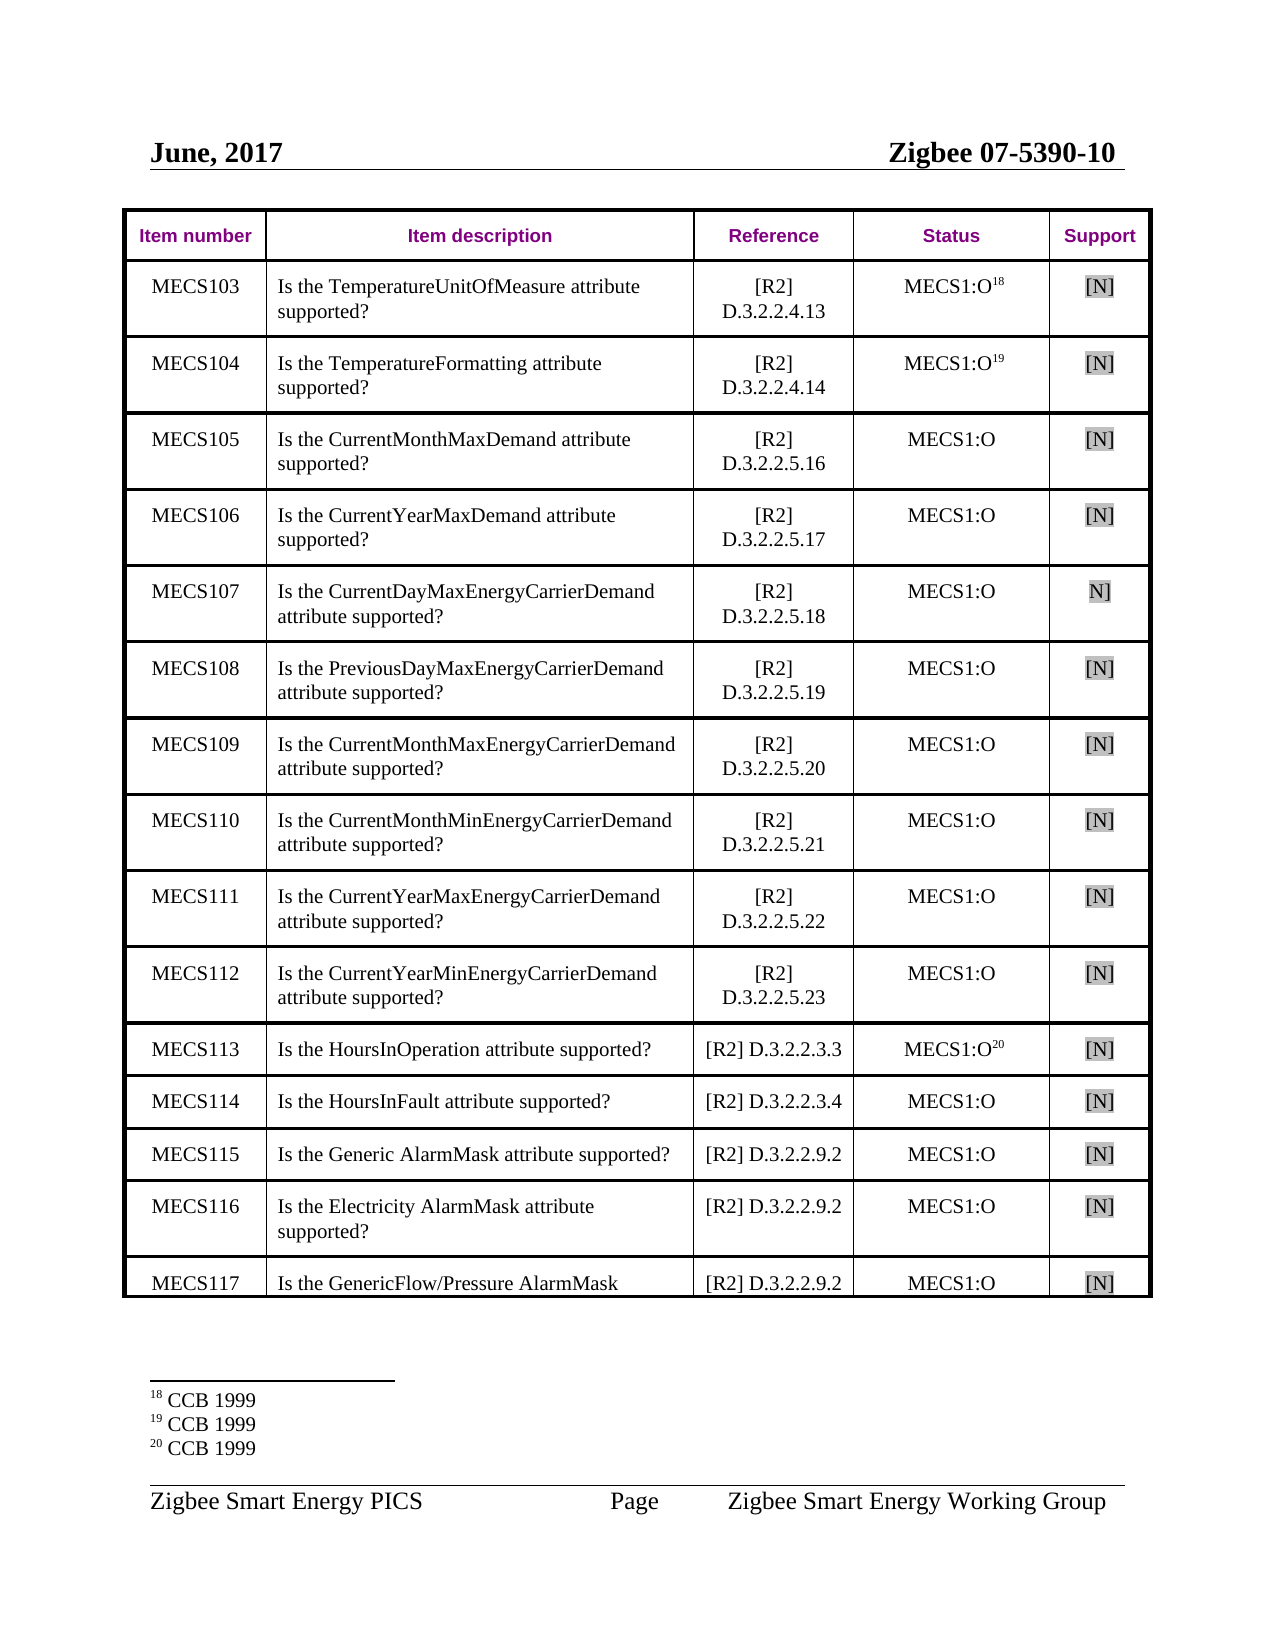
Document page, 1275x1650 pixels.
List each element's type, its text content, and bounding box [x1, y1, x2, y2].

table_cell MECS1:O [854, 415, 1049, 488]
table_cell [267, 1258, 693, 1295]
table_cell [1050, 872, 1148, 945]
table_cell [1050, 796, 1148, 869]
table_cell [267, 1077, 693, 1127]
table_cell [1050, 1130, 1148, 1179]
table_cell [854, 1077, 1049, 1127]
table_cell MECS106 [127, 491, 266, 564]
table_cell [N] [1050, 491, 1148, 564]
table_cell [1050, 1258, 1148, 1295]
table_cell N] [1050, 567, 1148, 640]
table_cell Is the TemperatureUnitOfMeasure attribute supported? [267, 262, 693, 335]
table_cell MECS105 [127, 415, 266, 488]
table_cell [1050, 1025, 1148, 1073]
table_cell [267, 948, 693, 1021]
table_header Status [854, 212, 1049, 259]
table_cell [N] [1050, 338, 1148, 411]
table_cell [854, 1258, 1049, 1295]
table_cell MECS104 [127, 338, 266, 411]
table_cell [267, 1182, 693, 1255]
table_cell MECS1:O [854, 262, 1049, 335]
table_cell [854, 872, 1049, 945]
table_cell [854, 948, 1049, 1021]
table_cell MECS1:O [854, 491, 1049, 564]
table_cell MECS1:O [854, 567, 1049, 640]
table_cell MECS107 [127, 567, 266, 640]
table_cell [R2] D.3.2.2.5.19 [694, 643, 853, 716]
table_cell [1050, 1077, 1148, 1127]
table_cell [R2] D.3.2.2.5.16 [694, 415, 853, 488]
table_cell [R2] D.3.2.2.5.18 [694, 567, 853, 640]
table_cell [N] [1050, 415, 1148, 488]
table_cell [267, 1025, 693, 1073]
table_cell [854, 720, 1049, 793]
table_cell MECS1:O [854, 643, 1049, 716]
table_cell Is the CurrentMonthMaxDemand attribute supported? [267, 415, 693, 488]
table_cell Is the CurrentYearMaxDemand attribute supported? [267, 491, 693, 564]
table_header Support [1050, 212, 1148, 259]
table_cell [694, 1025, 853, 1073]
table_cell MECS103 [127, 262, 266, 335]
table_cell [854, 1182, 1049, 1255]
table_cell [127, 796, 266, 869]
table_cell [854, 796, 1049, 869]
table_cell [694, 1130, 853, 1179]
table_cell Is the CurrentDayMaxEnergyCarrierDemand attribute supported? [267, 567, 693, 640]
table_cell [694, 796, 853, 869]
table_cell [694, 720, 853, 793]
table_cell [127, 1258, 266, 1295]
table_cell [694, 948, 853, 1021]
table_cell Is the PreviousDayMaxEnergyCarrierDemand attribute supported? [267, 643, 693, 716]
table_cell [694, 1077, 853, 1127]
table_header Reference [695, 212, 853, 259]
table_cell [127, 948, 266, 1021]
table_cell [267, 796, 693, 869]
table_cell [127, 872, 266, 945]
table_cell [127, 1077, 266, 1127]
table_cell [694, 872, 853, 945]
table_cell [R2] D.3.2.2.4.13 [694, 262, 853, 335]
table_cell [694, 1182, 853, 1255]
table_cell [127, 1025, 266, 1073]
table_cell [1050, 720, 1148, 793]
table_header Item number [127, 212, 265, 259]
table_cell Is the TemperatureFormatting attribute supported? [267, 338, 693, 411]
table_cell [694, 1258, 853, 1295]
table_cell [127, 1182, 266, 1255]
table_cell MECS108 [127, 643, 266, 716]
table_cell [N] [1050, 643, 1148, 716]
table_cell MECS1:O [854, 338, 1049, 411]
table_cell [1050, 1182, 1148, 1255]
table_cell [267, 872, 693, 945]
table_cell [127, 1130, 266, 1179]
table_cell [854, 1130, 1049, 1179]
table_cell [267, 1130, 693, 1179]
table_cell [R2] D.3.2.2.5.17 [694, 491, 853, 564]
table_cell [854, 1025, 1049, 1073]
table_cell MECS109 [127, 720, 266, 793]
table_cell [N] [1050, 262, 1148, 335]
table_cell [R2] D.3.2.2.4.14 [694, 338, 853, 411]
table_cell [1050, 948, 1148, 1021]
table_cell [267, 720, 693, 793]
table_header Item description [267, 212, 693, 259]
